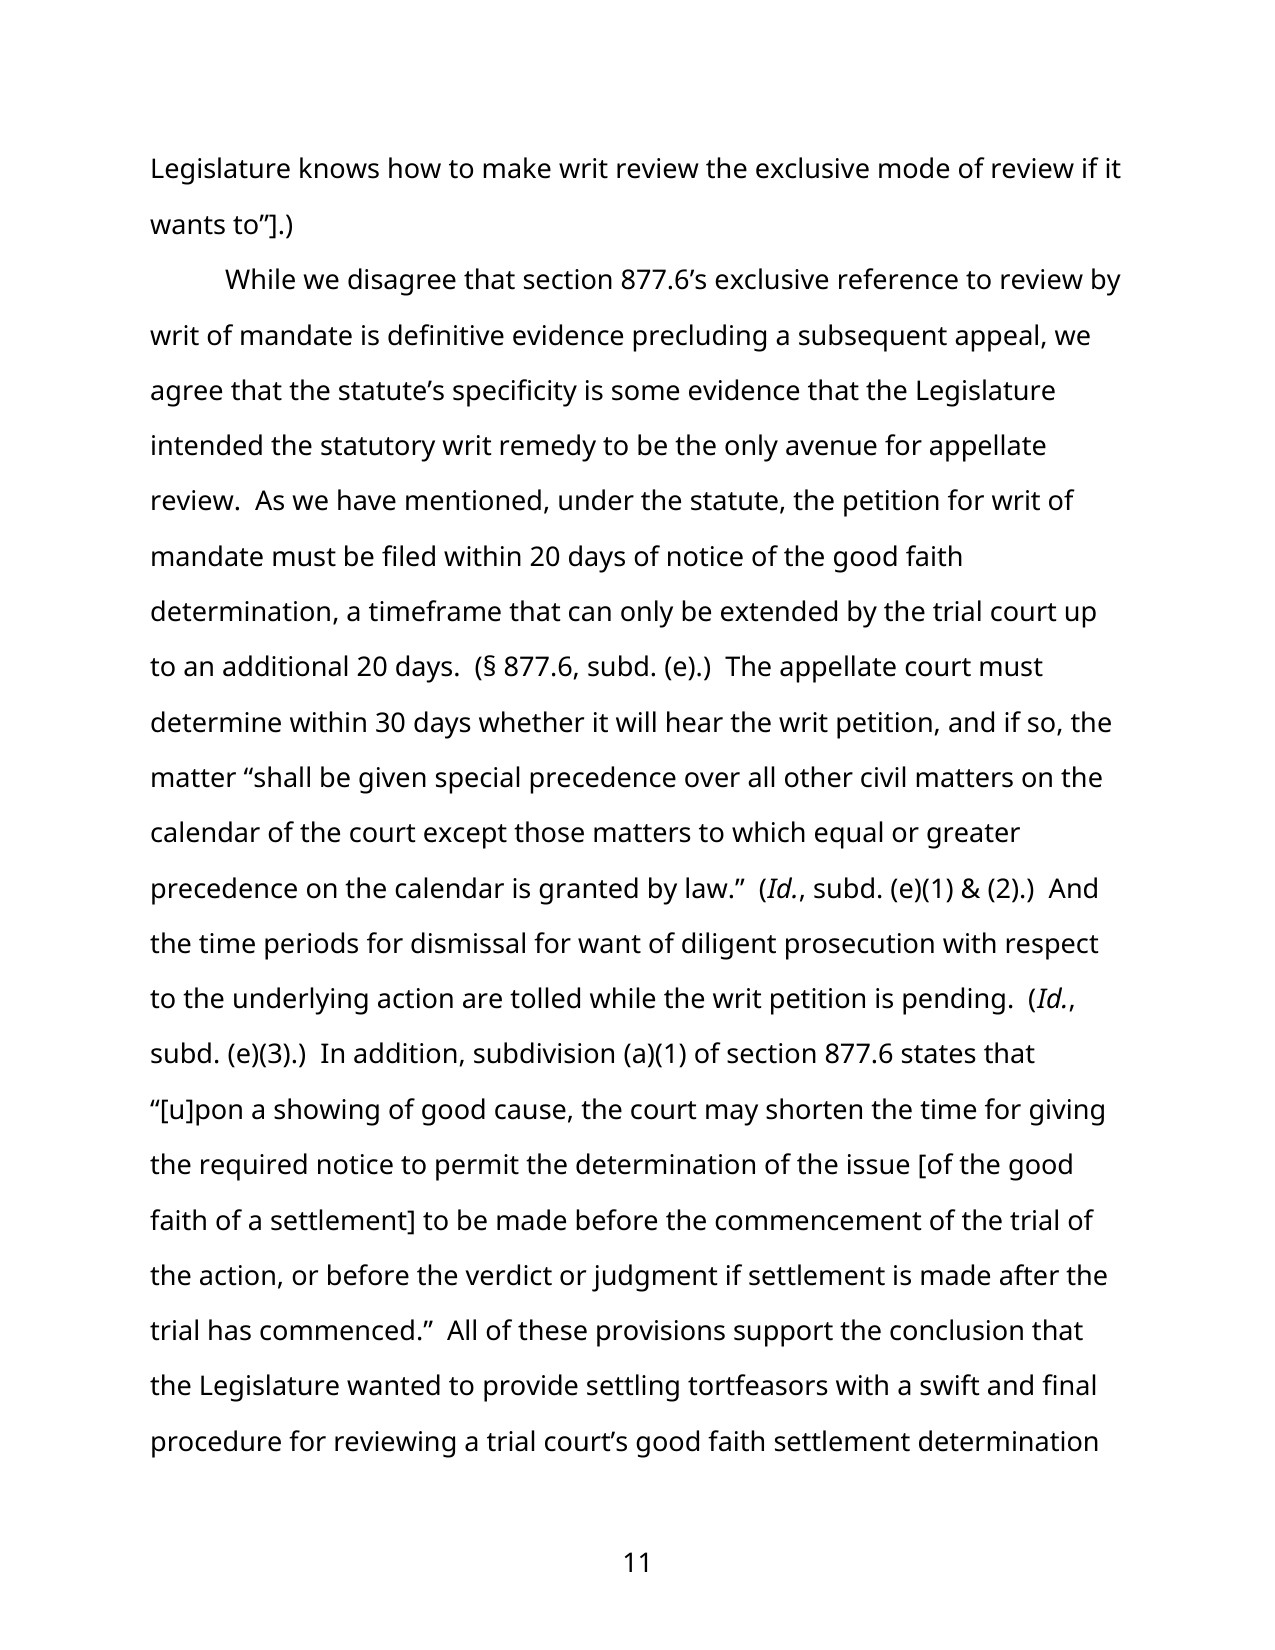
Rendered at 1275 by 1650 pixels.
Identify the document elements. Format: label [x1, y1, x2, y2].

text [150, 261, 1125, 1459]
text [150, 150, 1125, 242]
